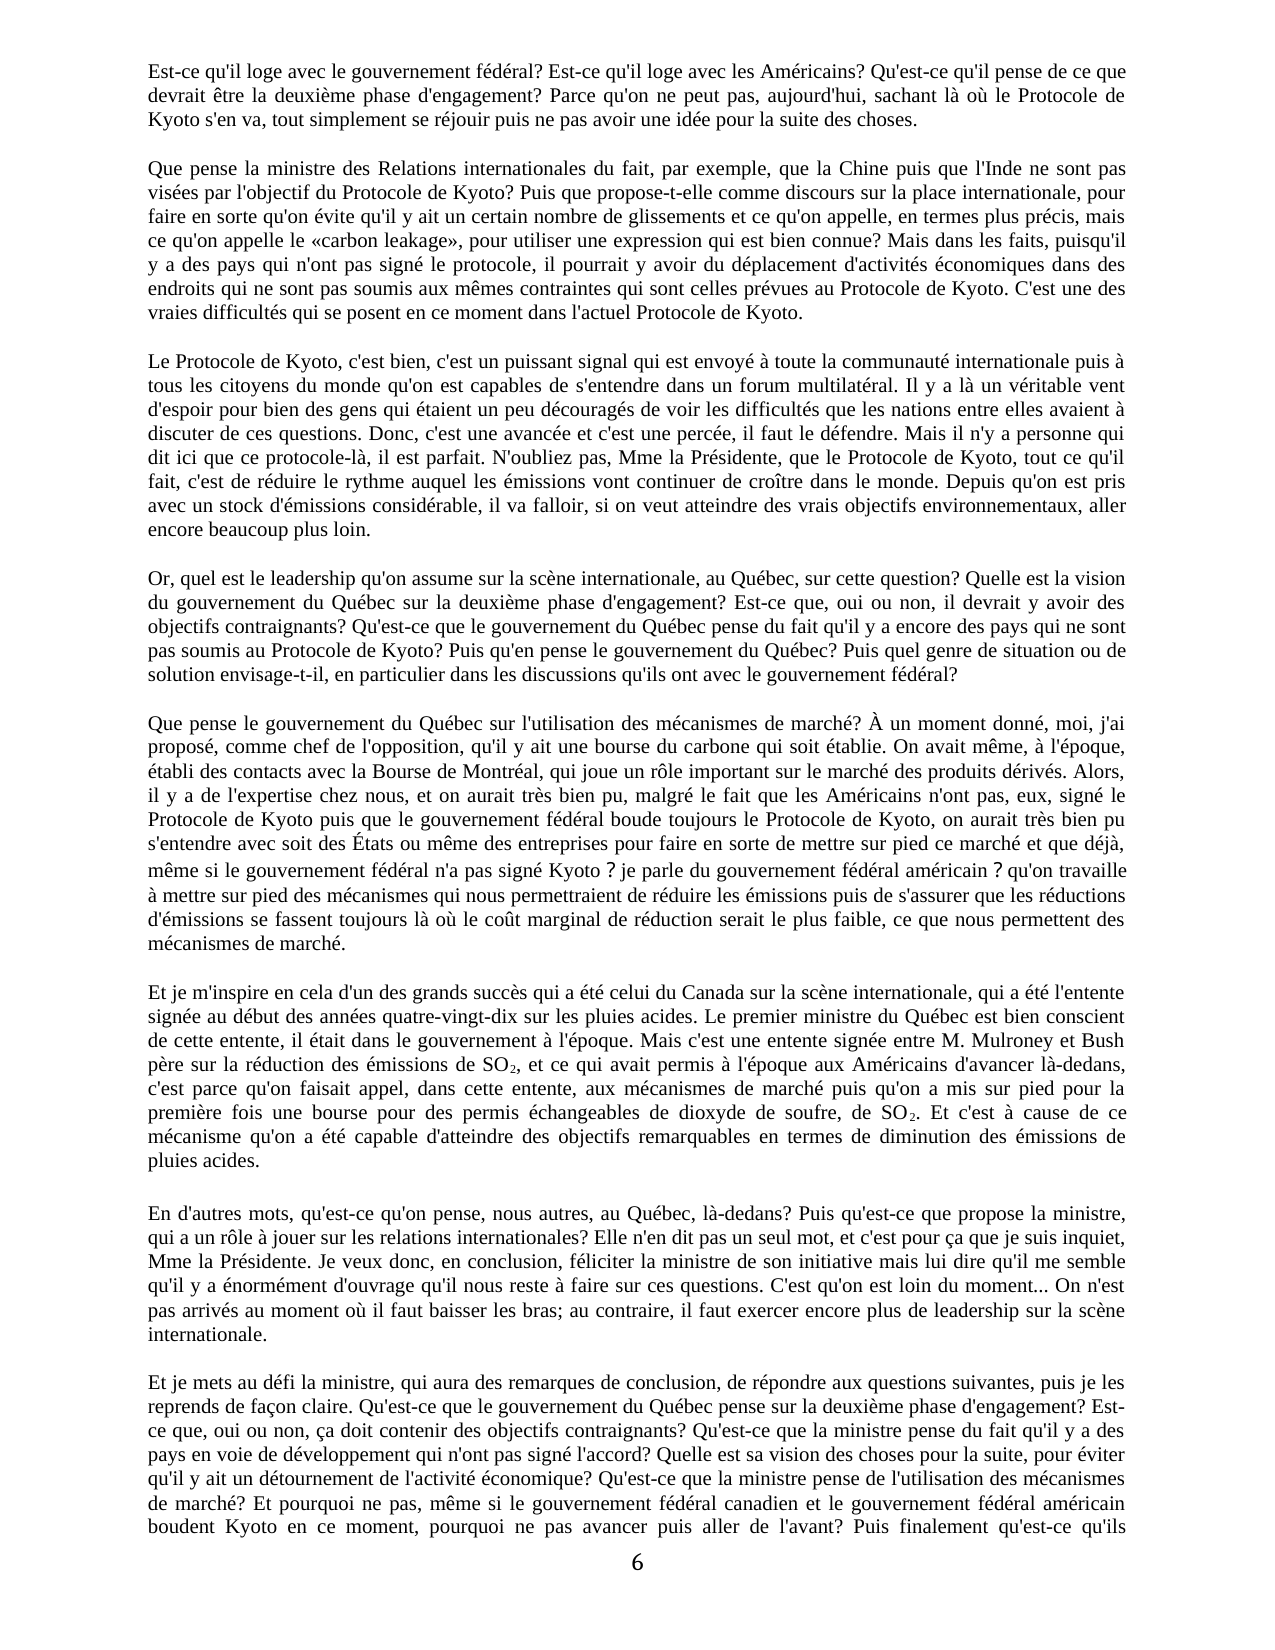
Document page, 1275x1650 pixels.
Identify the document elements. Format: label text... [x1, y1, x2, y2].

text Le Protocole de Kyoto, c'est bien, c'est un puissant signal qui est envoyé à toute la communauté internationale puis à tous les citoyens du monde qu'on est capables de s'entendre dans un forum multilatéral. Il y a là un véritable vent d'espoir pour bien des gens qui étaient un peu découragés de voir les difficultés que les nations entre elles avaient à discuter de ces questions. Donc, c'est une avancée et c'est une percée, il faut le défendre. Mais il n'y a personne qui dit ici que ce protocole-là, il est parfait. N'oubliez pas, Mme la Présidente, que le Protocole de Kyoto, tout ce qu'il fait, c'est de réduire le rythme auquel les émissions vont continuer de croître dans le monde. Depuis qu'on est pris avec un stock d'émissions considérable, il va falloir, si on veut atteindre des vrais objectifs environnementaux, aller encore beaucoup plus loin. [148, 349, 1127, 541]
text En d'autres mots, qu'est-ce qu'on pense, nous autres, au Québec, là-dedans? Puis qu'est-ce que propose la ministre, qui a un rôle à jouer sur les relations internationales? Elle n'en dit pas un seul mot, et c'est pour ça que je suis inquiet, Mme la Présidente. Je veux donc, en conclusion, féliciter la ministre de son initiative mais lui dire qu'il me semble qu'il y a énormément d'ouvrage qu'il nous reste à faire sur ces questions. C'est qu'on est loin du moment... On n'est pas arrivés au moment où il faut baisser les bras; au contraire, il faut exercer encore plus de leadership sur la scène internationale. [148, 1201, 1127, 1346]
text Or, quel est le leadership qu'on assume sur la scène internationale, au Québec, sur cette question? Quelle est la vision du gouvernement du Québec sur la deuxième phase d'engagement? Est-ce que, oui ou non, il devrait y avoir des objectifs contraignants? Qu'est-ce que le gouvernement du Québec pense du fait qu'il y a encore des pays qui ne sont pas soumis au Protocole de Kyoto? Puis qu'en pense le gouvernement du Québec? Puis quel genre de situation ou de solution envisage-t-il, en particulier dans les discussions qu'ils ont avec le gouvernement fédéral? [148, 566, 1127, 686]
text Et je m'inspire en cela d'un des grands succès qui a été celui du Canada sur la scène internationale, qui a été l'entente signée au début des années quatre-vingt-dix sur les pluies acides. Le premier ministre du Québec est bien conscient de cette entente, il était dans le gouvernement à l'époque. Mais c'est une entente signée entre M. Mulroney et Bush père sur la réduction des émissions de SO2, et ce qui avait permis à l'époque aux Américains d'avancer là-dedans, c'est parce qu'on faisait appel, dans cette entente, aux mécanismes de marché puis qu'on a mis sur pied pour la première fois une bourse pour des permis échangeables de dioxyde de soufre, de SO2. Et c'est à cause de ce mécanisme qu'on a été capable d'atteindre des objectifs remarquables en termes de diminution des émissions de pluies acides. [148, 980, 1127, 1172]
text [148, 59, 1127, 131]
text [148, 1370, 1127, 1538]
text Que pense le gouvernement du Québec sur l'utilisation des mécanismes de marché? À un moment donné, moi, j'ai proposé, comme chef de l'opposition, qu'il y ait une bourse du carbone qui soit établie. On avait même, à l'époque, établi des contacts avec la Bourse de Montréal, qui joue un rôle important sur le marché des produits dérivés. Alors, il y a de l'expertise chez nous, et on aurait très bien pu, malgré le fait que les Américains n'ont pas, eux, signé le Protocole de Kyoto puis que le gouvernement fédéral boude toujours le Protocole de Kyoto, on aurait très bien pu s'entendre avec soit des États ou même des entreprises pour faire en sorte de mettre sur pied ce marché et que déjà, même si le gouvernement fédéral n'a pas signé Kyoto ? je parle du gouvernement fédéral américain ? qu'on travaille à mettre sur pied des mécanismes qui nous permettraient de réduire les émissions puis de s'assurer que les réductions d'émissions se fassent toujours là où le coût marginal de réduction serait le plus faible, ce que nous permettent des mécanismes de marché. [148, 710, 1127, 955]
text Que pense la ministre des Relations internationales du fait, par exemple, que la Chine puis que l'Inde ne sont pas visées par l'objectif du Protocole de Kyoto? Puis que propose-t-elle comme discours sur la place internationale, pour faire en sorte qu'on évite qu'il y ait un certain nombre de glissements et ce qu'on appelle, en termes plus précis, mais ce qu'on appelle le «carbon leakage», pour utiliser une expression qui est bien connue? Mais dans les faits, puisqu'il y a des pays qui n'ont pas signé le protocole, il pourrait y avoir du déplacement d'activités économiques dans des endroits qui ne sont pas soumis aux mêmes contraintes qui sont celles prévues au Protocole de Kyoto. C'est une des vraies difficultés qui se posent en ce moment dans l'actuel Protocole de Kyoto. [148, 156, 1127, 324]
